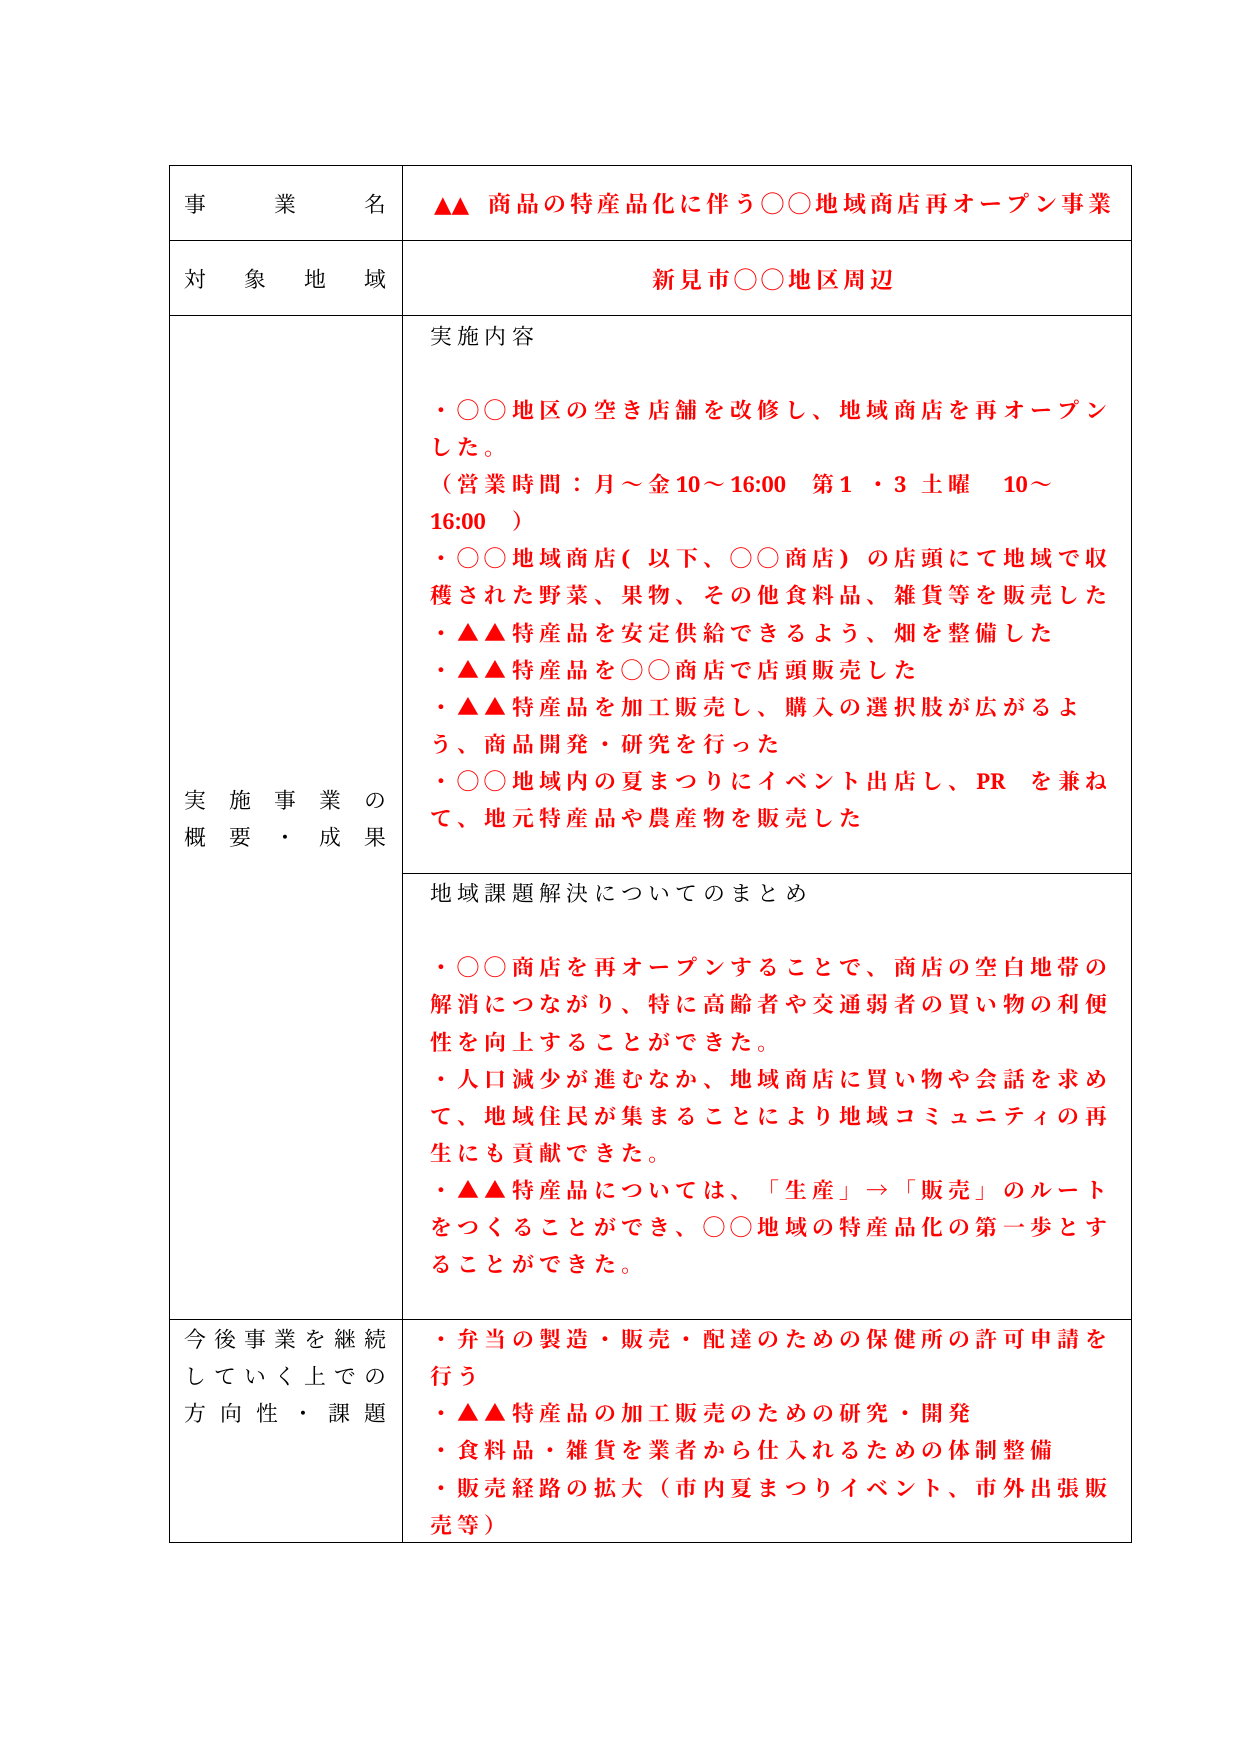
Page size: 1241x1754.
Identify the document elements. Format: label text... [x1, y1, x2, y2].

table_header 事業名 [170, 166, 402, 240]
table_cell 新見市◯◯地区周辺 [403, 241, 1131, 315]
table_cell 対象地域 [170, 241, 402, 315]
table_cell 実施事業の 概要・成果 [170, 316, 402, 1318]
table_cell 地域課題解決についてのまとめ ・◯◯商店を再オープンすることで、商店の空白地帯の解消につながり、特に高齢者や交通弱者の買い物の利便性を向上することができた。 ・人口減少が進むなか、地域商店に買い物や会話を求めて、地域住民が集まることにより地域コミュニティの再生にも貢献できた。 ・▲▲特産品については、「生産」→「販売」のルートをつくることができ、◯◯地域の特産品化の第一歩とすることができた。 [403, 874, 1131, 1318]
table_cell 実施内容 ・◯◯地区の空き店舗を改修し、地域商店を再オープンした。 （営業時間：月～金10～16:00第1・3土曜 10～16:00） ・◯◯地域商店(以下、◯◯商店)の店頭にて地域で収穫された野菜、果物、その他食料品、雑貨等を販売した ・▲▲特産品を安定供給できるよう、畑を整備した ・▲▲特産品を◯◯商店で店頭販売した ・▲▲特産品を加工販売し、購入の選択肢が広がるよう、商品開発・研究を行った ・◯◯地域内の夏まつりにイベント出店し、PRを兼ねて、地元特産品や農産物を販売した [403, 316, 1131, 872]
table_header ▲▲商品の特産品化に伴う◯◯地域商店再オープン事業 [403, 166, 1131, 240]
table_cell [403, 1320, 1131, 1542]
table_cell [170, 1320, 402, 1542]
